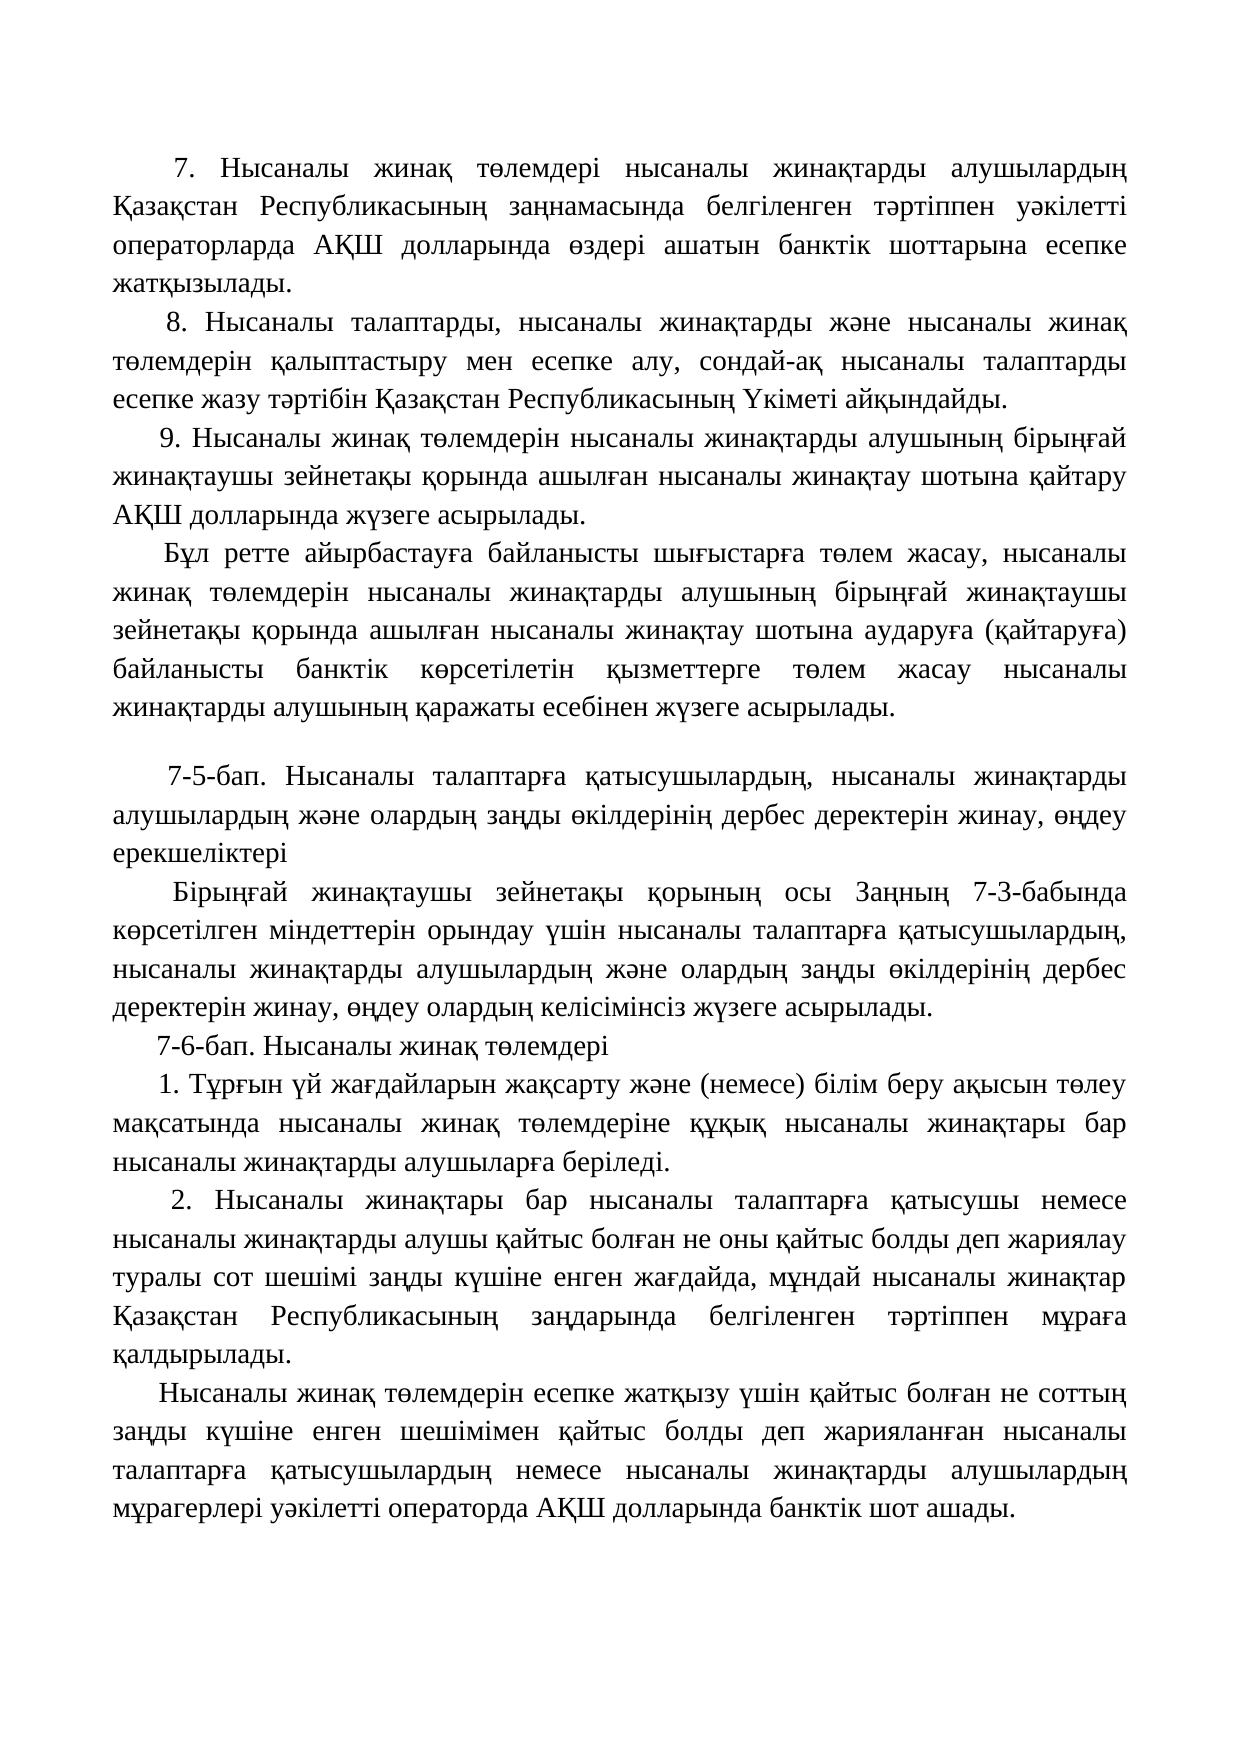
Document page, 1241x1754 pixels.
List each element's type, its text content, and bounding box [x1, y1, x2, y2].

text 9. Нысаналы жинақ төлемдерін нысаналы жинақтарды алушының бірыңғай жинақтаушы зейнетақы қорында ашылған нысаналы жинақтау шотына қайтару АҚШ долларында жүзеге асырылады. [112, 420, 1128, 530]
text 7-6-бап. Нысаналы жинақ төлемдері [112, 1028, 1128, 1062]
text 2. Нысаналы жинақтары бар нысаналы талаптарға қатысушы немесе нысаналы жинақтарды алушы қайтыс болған не оны қайтыс болды деп жариялау туралы сот шешімі заңды күшіне енген жағдайда, мұндай нысаналы жинақтар Қазақстан Республикасының заңдарында белгіленген тәртіппен мұраға қалдырылады. [112, 1182, 1128, 1370]
text 7. Нысаналы жинақ төлемдері нысаналы жинақтарды алушылардың Қазақстан Республикасының заңнамасында белгіленген тәртіппен уәкілетті операторларда АҚШ долларында өздері ашатын банктік шоттарына есепке жатқызылады. [112, 150, 1128, 299]
text 1. Тұрғын үй жағдайларын жақсарту және (немесе) білім беру ақысын төлеу мақсатында нысаналы жинақ төлемдеріне құқық нысаналы жинақтары бар нысаналы жинақтарды алушыларға беріледі. [112, 1067, 1128, 1177]
text Бұл ретте айырбастауға байланысты шығыстарға төлем жасау, нысаналы жинақ төлемдерін нысаналы жинақтарды алушының бірыңғай жинақтаушы зейнетақы қорында ашылған нысаналы жинақтау шотына аударуға (қайтаруға) байланысты банктік көрсетілетін қызметтерге төлем жасау нысаналы жинақтарды алушының қаражаты есебінен жүзеге асырылады. [112, 535, 1128, 723]
text 7-5-бап. Нысаналы талаптарға қатысушылардың, нысаналы жинақтарды алушылардың және олардың заңды өкілдерінің дербес деректерін жинау, өңдеу ерекшеліктері [112, 758, 1128, 869]
text Нысаналы жинақ төлемдерін есепке жатқызу үшін қайтыс болған не соттың заңды күшіне енген шешімімен қайтыс болды деп жарияланған нысаналы талаптарға қатысушылардың немесе нысаналы жинақтарды алушылардың мұрагерлері уәкілетті операторда АҚШ долларында банктік шот ашады. [112, 1375, 1128, 1524]
text Бірыңғай жинақтаушы зейнетақы қорының осы Заңның 7-3-бабында көрсетілген міндеттерін орындау үшін нысаналы талаптарға қатысушылардың, нысаналы жинақтарды алушылардың және олардың заңды өкілдерінің дербес деректерін жинау, өңдеу олардың келісімінсіз жүзеге асырылады. [112, 874, 1128, 1023]
text 8. Нысаналы талаптарды, нысаналы жинақтарды және нысаналы жинақ төлемдерін қалыптастыру мен есепке алу, сондай-ақ нысаналы талаптарды есепке жазу тәртібін Қазақстан Республикасының Үкіметі айқындайды. [112, 304, 1128, 415]
